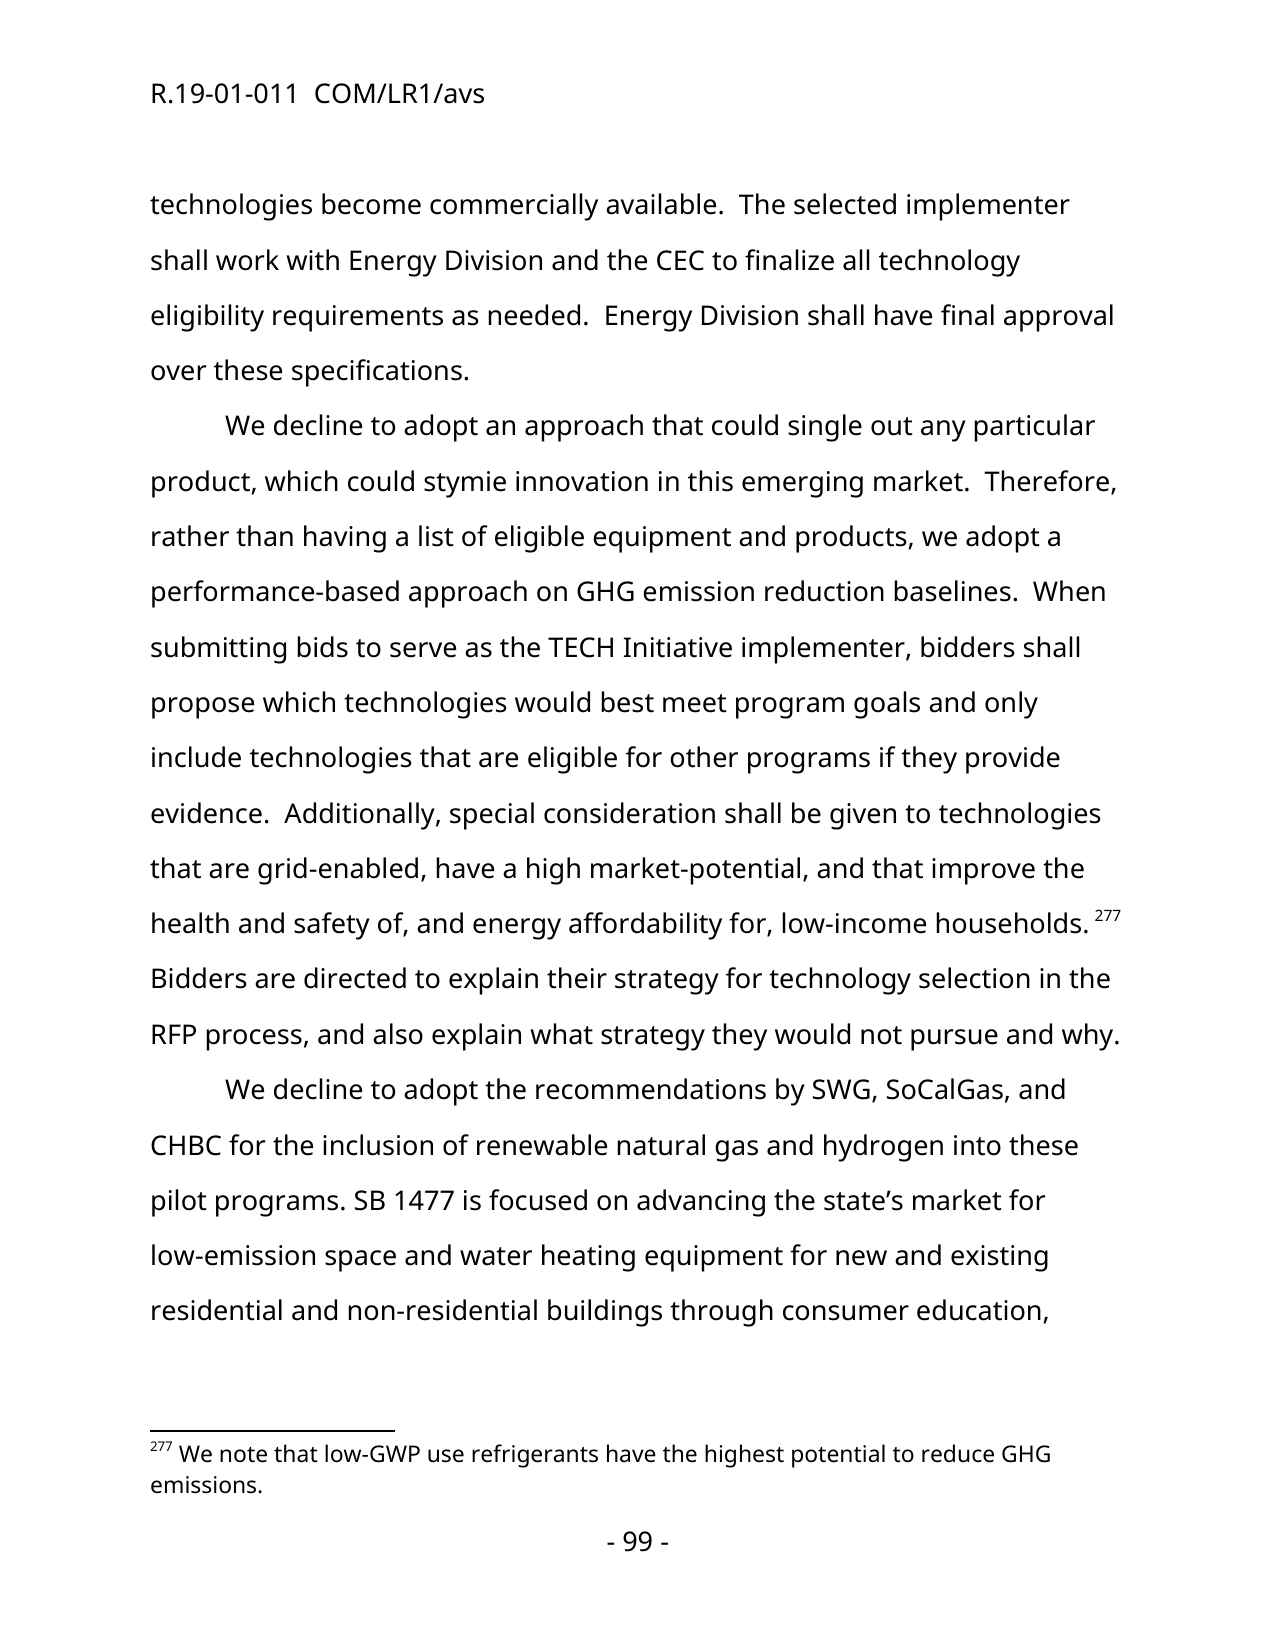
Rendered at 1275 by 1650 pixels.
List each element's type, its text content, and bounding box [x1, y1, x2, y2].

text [150, 1071, 1125, 1329]
text We decline to adopt an approach that could single out any particular product, which could stymie innovation in this emerging market. Therefore, rather than having a list of eligible equipment and products, we adopt a performance-based approach on GHG emission reduction baselines. When submitting bids to serve as the TECH Initiative implementer, bidders shall propose which technologies would best meet program goals and only include technologies that are eligible for other programs if they provide evidence. Additionally, special consideration shall be given to technologies that are grid-enabled, have a high market-potential, and that improve the health and safety of, and energy affordability for, low-income households. Bidders are directed to explain their strategy for technology selection in the RFP process, and also explain what strategy they would not pursue and why. [150, 407, 1125, 1052]
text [150, 186, 1125, 388]
